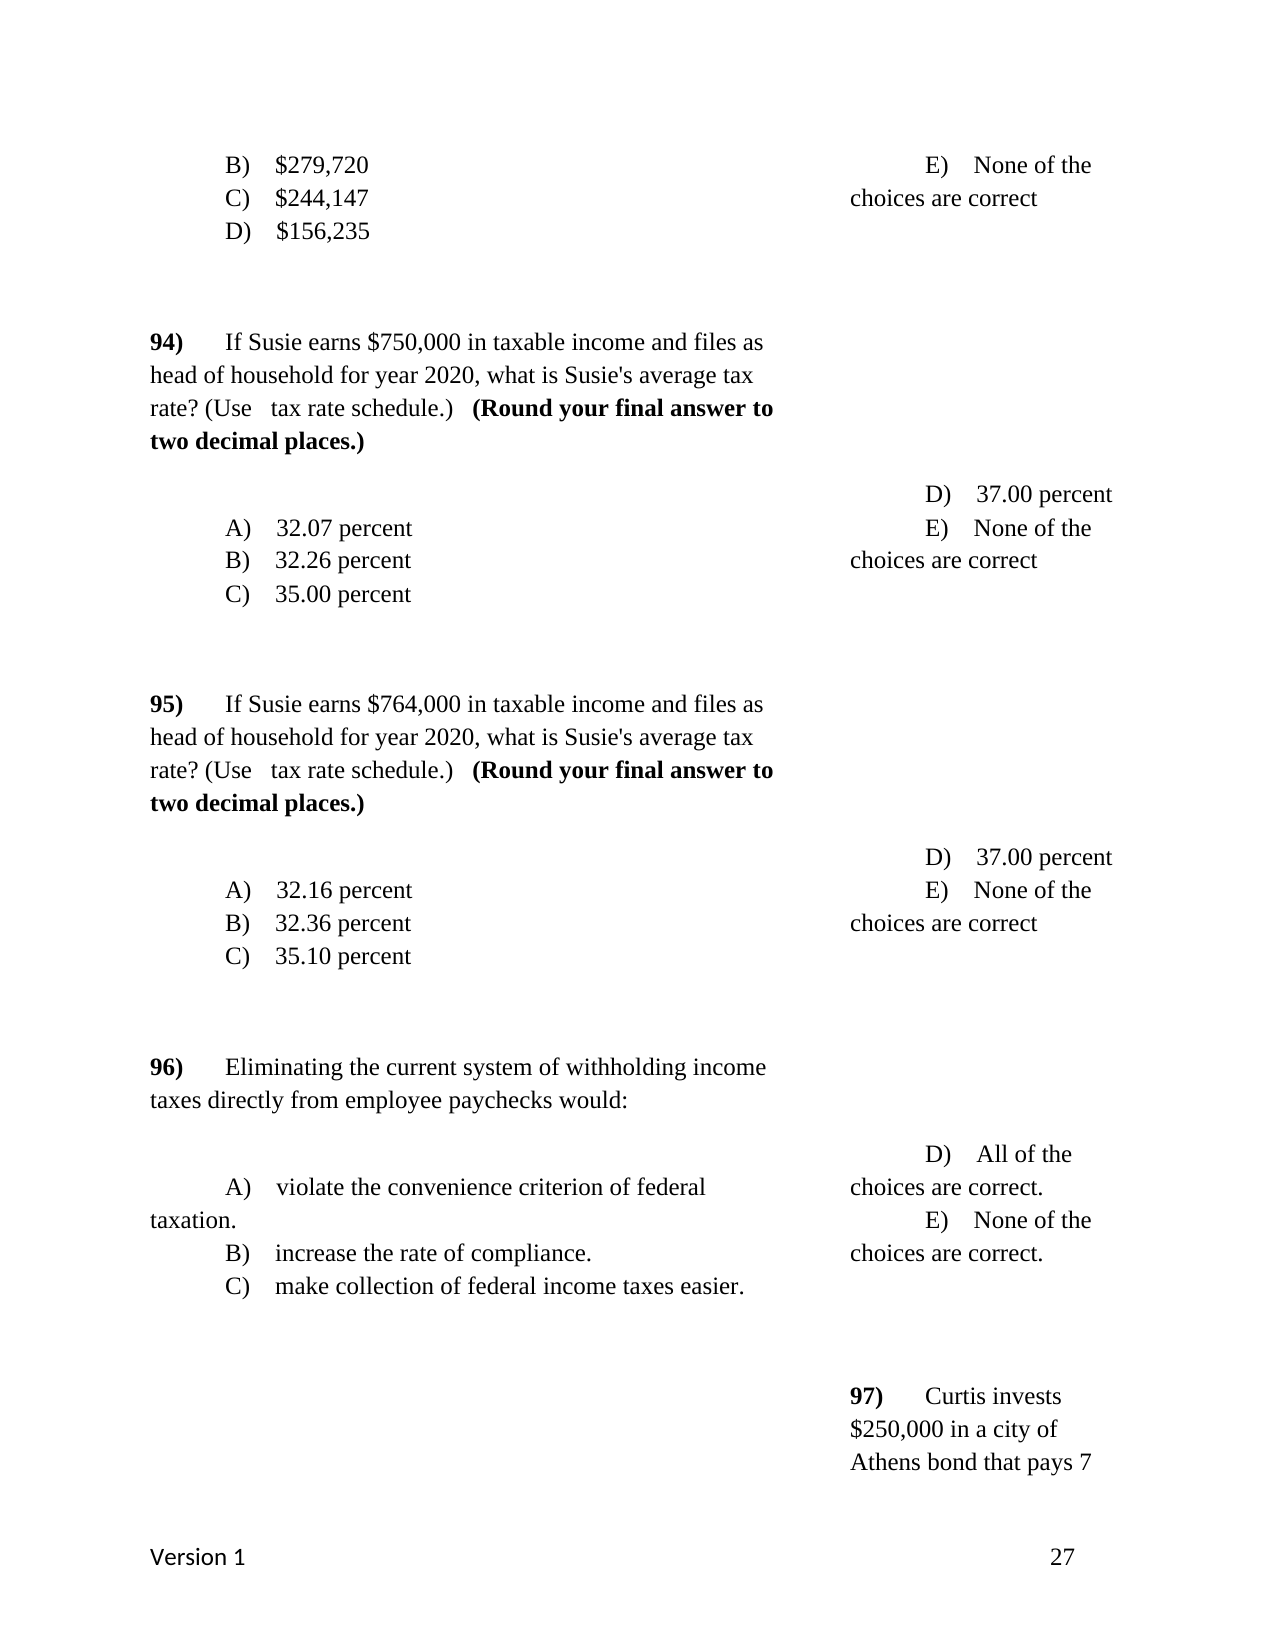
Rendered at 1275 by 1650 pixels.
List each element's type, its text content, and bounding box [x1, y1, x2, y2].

text A) violate the convenience criterion of federal taxation. B) increase the rate of compliance. C) make collection of federal income taxes easier. D) All of the choices are correct. E) None of the choices are correct. [150, 1139, 775, 1299]
text A) 32.16 percent B) 32.36 percent C) 35.10 percent D) 37.00 percent E) None of the choices are correct [150, 842, 775, 970]
text A) 32.16 percent B) 32.36 percent C) 35.10 percent D) 37.00 percent E) None of the choices are correct [850, 842, 1125, 970]
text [150, 150, 775, 245]
text 95) If Susie earns $764,000 in taxable income and files as head of household for year 2020, what is Susie's average tax rate? (Use tax rate schedule.) (Round your final answer to two decimal places.) [150, 689, 775, 817]
text A) violate the convenience criterion of federal taxation. B) increase the rate of compliance. C) make collection of federal income taxes easier. D) All of the choices are correct. E) None of the choices are correct. [850, 1139, 1125, 1299]
text 94) If Susie earns $750,000 in taxable income and files as head of household for year 2020, what is Susie's average tax rate? (Use tax rate schedule.) (Round your final answer to two decimal places.) [150, 327, 775, 454]
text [850, 150, 1125, 245]
text A) 32.07 percent B) 32.26 percent C) 35.00 percent D) 37.00 percent E) None of the choices are correct [850, 479, 1125, 607]
text A) 32.07 percent B) 32.26 percent C) 35.00 percent D) 37.00 percent E) None of the choices are correct [150, 479, 775, 607]
text 96) Eliminating the current system of withholding income taxes directly from employee paychecks would: [150, 1052, 775, 1114]
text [850, 1381, 1125, 1476]
